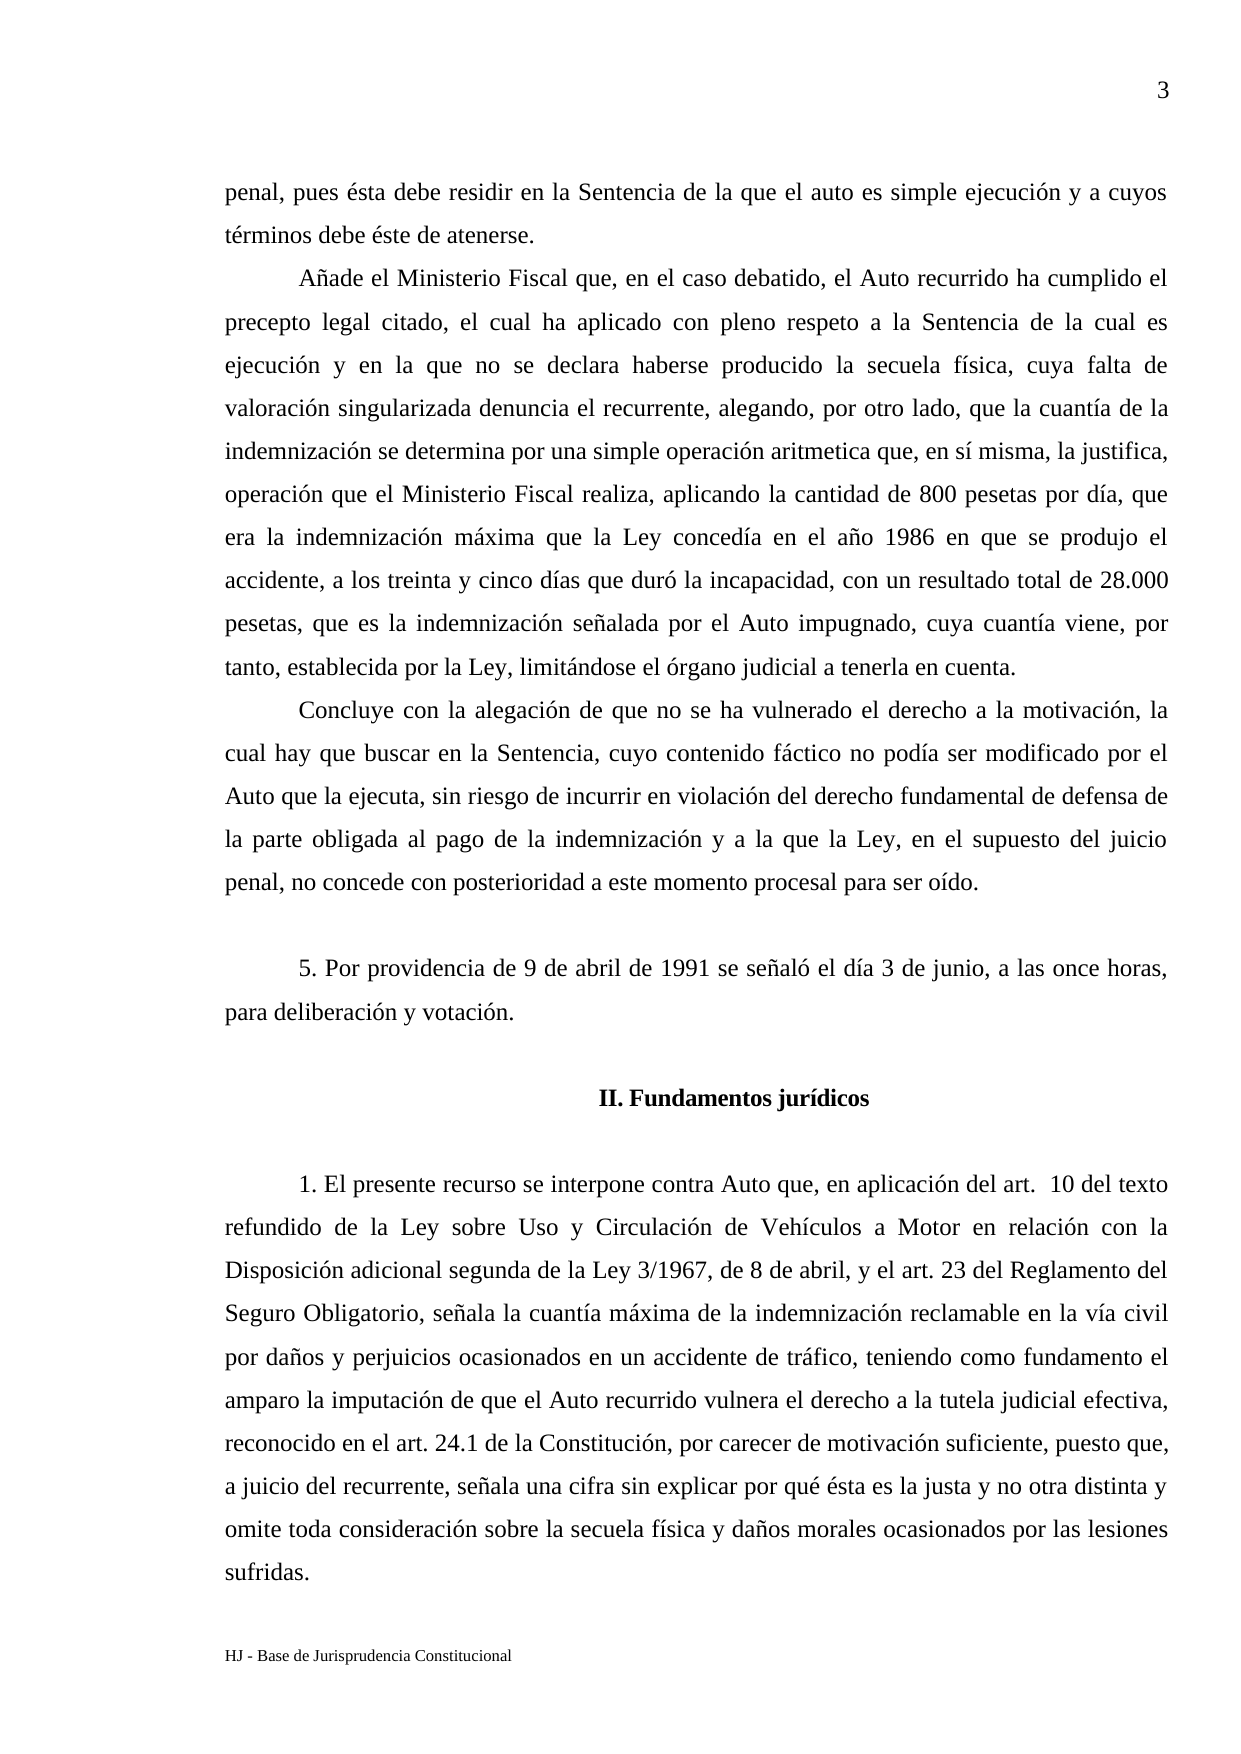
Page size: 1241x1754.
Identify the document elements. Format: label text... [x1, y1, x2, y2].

text Concluye con la alegación de que no se ha vulnerado el derecho a la motivación, la cual hay que buscar en la Sentencia, cuyo contenido fáctico no podía ser modificado por el Auto que la ejecuta, sin riesgo de incurrir en violación del derecho fundamental de defensa de la parte obligada al pago de la indemnización y a la que la Ley, en el supuesto del juicio penal, no concede con posterioridad a este momento procesal para ser oído. [224, 695, 1169, 896]
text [224, 177, 1169, 249]
text 1. El presente recurso se interpone contra Auto que, en aplicación del art. 10 del texto refundido de la Ley sobre Uso y Circulación de Vehículos a Motor en relación con la Disposición adicional segunda de la Ley 3/1967, de 8 de abril, y el art. 23 del Reglamento del Seguro Obligatorio, señala la cuantía máxima de la indemnización reclamable en la vía civil por daños y perjuicios ocasionados en un accidente de tráfico, teniendo como fundamento el amparo la imputación de que el Auto recurrido vulnera el derecho a la tutela judicial efectiva, reconocido en el art. 24.1 de la Constitución, por carecer de motivación suficiente, puesto que, a juicio del recurrente, señala una cifra sin explicar por qué ésta es la justa y no otra distinta y omite toda consideración sobre la secuela física y daños morales ocasionados por las lesiones sufridas. [224, 1169, 1169, 1586]
text 5. Por providencia de 9 de abril de 1991 se señaló el día 3 de junio, a las once horas, para deliberación y votación. [224, 953, 1169, 1025]
text Añade el Ministerio Fiscal que, en el caso debatido, el Auto recurrido ha cumplido el precepto legal citado, el cual ha aplicado con pleno respeto a la Sentencia de la cual es ejecución y en la que no se declara haberse producido la secuela física, cuya falta de valoración singularizada denuncia el recurrente, alegando, por otro lado, que la cuantía de la indemnización se determina por una simple operación aritmetica que, en sí misma, la justifica, operación que el Ministerio Fiscal realiza, aplicando la cantidad de 800 pesetas por día, que era la indemnización máxima que la Ley concedía en el año 1986 en que se produjo el accidente, a los treinta y cinco días que duró la incapacidad, con un resultado total de 28.000 pesetas, que es la indemnización señalada por el Auto impugnado, cuya cuantía viene, por tanto, establecida por la Ley, limitándose el órgano judicial a tenerla en cuenta. [224, 263, 1169, 680]
subtitle II. Fundamentos jurídicos [224, 1083, 1169, 1112]
